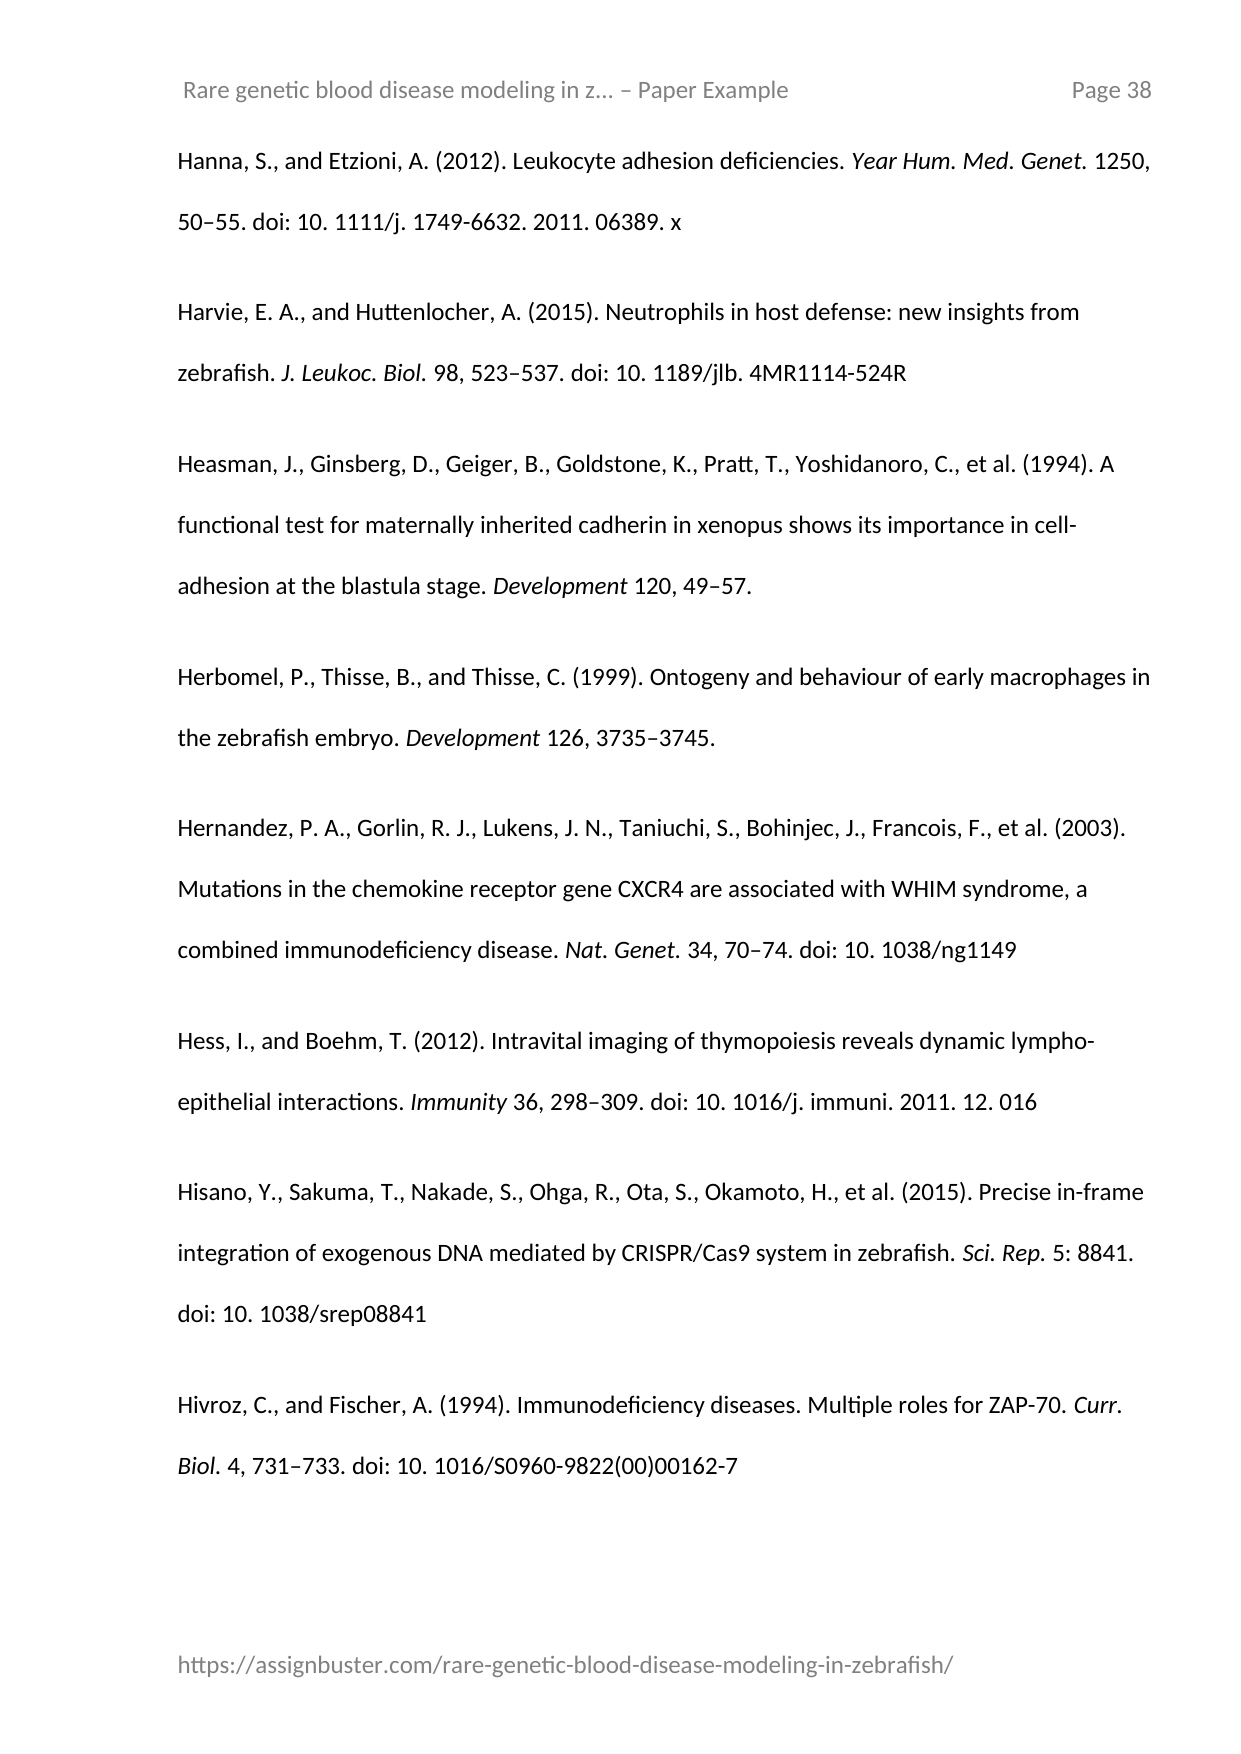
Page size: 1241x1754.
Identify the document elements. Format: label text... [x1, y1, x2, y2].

text Harvie, E. A., and Huttenlocher, A. (2015). Neutrophils in host defense: new insights from zebrafish. J. Leukoc. Biol. 98, 523–537. doi: 10. 1189/jlb. 4MR1114-524R [177, 297, 1152, 388]
text Hivroz, C., and Fischer, A. (1994). Immunodeficiency diseases. Multiple roles for ZAP-70. Curr. Biol. 4, 731–733. doi: 10. 1016/S0960-9822(00)00162-7 [177, 1389, 1152, 1481]
text Hernandez, P. A., Gorlin, R. J., Lukens, J. N., Taniuchi, S., Bohinjec, J., Francois, F., et al. (2003). Mutations in the chemokine receptor gene CXCR4 are associated with WHIM syndrome, a combined immunodeficiency disease. Nat. Genet. 34, 70–74. doi: 10. 1038/ng1149 [177, 812, 1152, 965]
text Herbomel, P., Thisse, B., and Thisse, C. (1999). Ontogeny and behaviour of early macrophages in the zebrafish embryo. Development 126, 3735–3745. [177, 661, 1152, 752]
text Hisano, Y., Sakuma, T., Nakade, S., Ohga, R., Ota, S., Okamoto, H., et al. (2015). Precise in-frame integration of exogenous DNA mediated by CRISPR/Cas9 system in zebrafish. Sci. Rep. 5: 8841. doi: 10. 1038/srep08841 [177, 1176, 1152, 1329]
text Heasman, J., Ginsberg, D., Geiger, B., Goldstone, K., Pratt, T., Yoshidanoro, C., et al. (1994). A functional test for maternally inherited cadherin in xenopus shows its importance in cell-adhesion at the blastula stage. Development 120, 49–57. [177, 448, 1152, 601]
text Hanna, S., and Etzioni, A. (2012). Leukocyte adhesion deficiencies. Year Hum. Med. Genet. 1250, 50–55. doi: 10. 1111/j. 1749-6632. 2011. 06389. x [177, 145, 1152, 237]
text Hess, I., and Boehm, T. (2012). Intravital imaging of thymopoiesis reveals dynamic lympho-epithelial interactions. Immunity 36, 298–309. doi: 10. 1016/j. immuni. 2011. 12. 016 [177, 1025, 1152, 1116]
